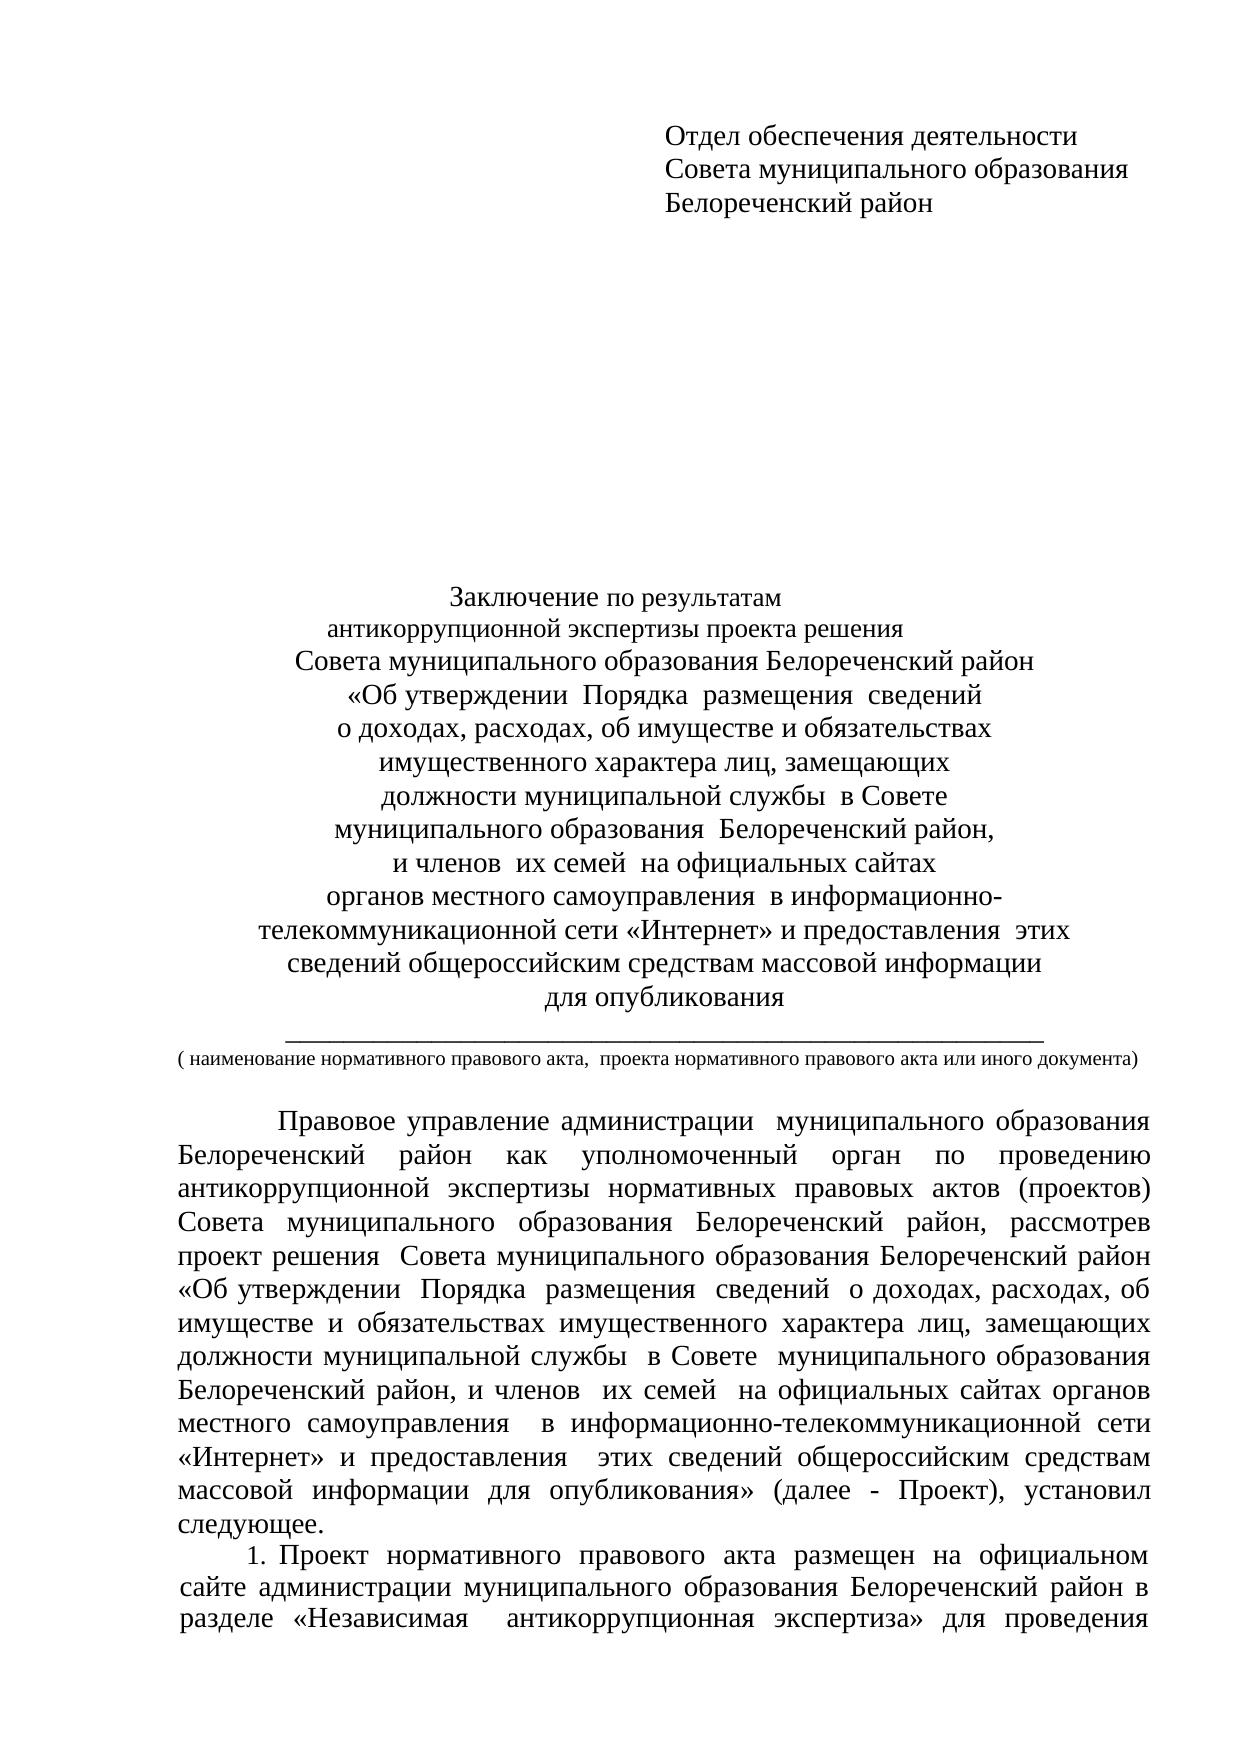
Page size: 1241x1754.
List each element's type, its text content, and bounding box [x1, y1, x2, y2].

text Правовое управление администрации муниципального образования Белореченский район как уполномоченный орган по проведению антикоррупционной экспертизы нормативных правовых актов (проектов) Совета муниципального образования Белореченский район, рассмотрев проект решения Совета муниципального образования Белореченский район «Об утверждении Порядка размещения сведений о доходах, расходах, об имуществе и обязательствах имущественного характера лиц, замещающих должности муниципальной службы в Совете муниципального образования Белореченский район, и членов их семей на официальных сайтах органов местного самоуправления в информационно-телекоммуникационной сети «Интернет» и предоставления этих сведений общероссийским средствам массовой информации для опубликования» (далее - Проект), установил следующее. [177, 1070, 1152, 1539]
text органов местного самоуправления в информационно-телекоммуникационной сети «Интернет» и предоставления этих [177, 878, 1152, 945]
text Белореченский район [177, 185, 1152, 219]
text муниципального образования Белореченский район, [177, 811, 1152, 845]
text для опубликования [177, 979, 1152, 1012]
text сведений общероссийским средствам массовой информации [177, 945, 1152, 979]
text и членов их семей на официальных сайтах [177, 845, 1152, 878]
text имущественного характера лиц, замещающих [177, 744, 1152, 778]
text Отдел обеспечения деятельности [177, 118, 1152, 152]
text ( наименование нормативного правового акта, проекта нормативного правового акта или иного документа) [177, 1046, 1152, 1070]
text антикоррупционной экспертизы проекта решения [177, 612, 1054, 643]
text Заключение по результатам [177, 579, 1054, 612]
text должности муниципальной службы в Совете [177, 778, 1152, 811]
subtitle Совета муниципального образования Белореченский район [177, 643, 1152, 677]
text ____________________________________________________ [177, 1012, 1152, 1046]
text Совета муниципального образования [177, 152, 1152, 185]
text о доходах, расходах, об имуществе и обязательствах [177, 711, 1152, 744]
text «Об утверждении Порядка размещения сведений [177, 677, 1152, 711]
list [179, 1539, 1149, 1634]
